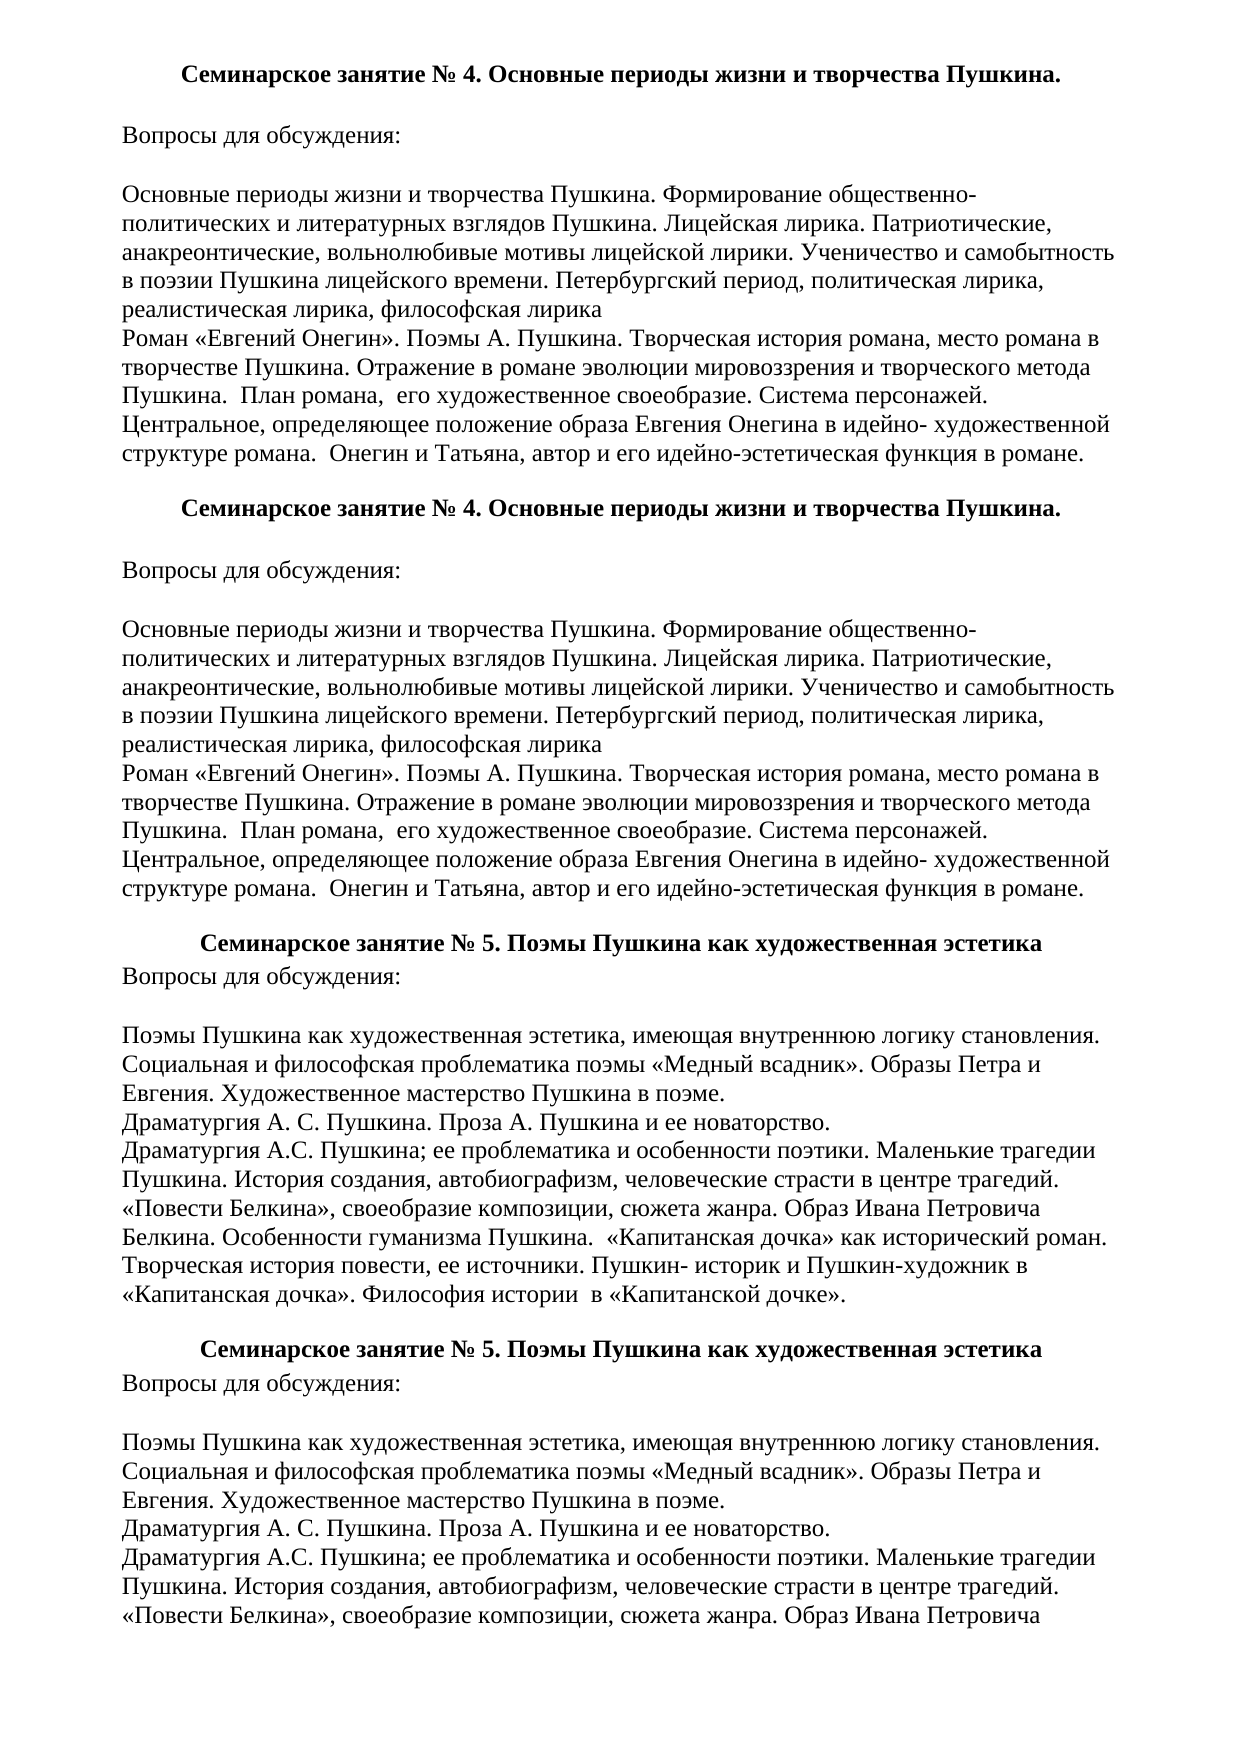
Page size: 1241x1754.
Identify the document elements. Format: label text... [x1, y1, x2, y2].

table_cell Семинарское занятие № 5. Поэмы Пушкина как художественная эстетика [118, 1334, 1124, 1368]
table_header Семинарское занятие № 4. Основные периоды жизни и творчества Пушкина. [118, 59, 1124, 120]
table_cell Семинарское занятие № 5. Поэмы Пушкина как художественная эстетика [118, 928, 1124, 961]
table_cell Вопросы для обсуждения: Основные периоды жизни и творчества Пушкина. Формирование общественно- политических и литературных взглядов Пушкина. Лицейская лирика. Патриотические, анакреонтические, вольнолюбивые мотивы лицейской лирики. Ученичество и самобытность в поэзии Пушкина лицейского времени. Петербургский период, политическая лирика, реалистическая лирика, философская лирика Роман «Евгений Онегин». Поэмы А. Пушкина. Творческая история романа, место романа в творчестве Пушкина. Отражение в романе эволюции мировоззрения и творческого метода Пушкина. План романа, его художественное своеобразие. Система персонажей. Центральное, определяющее положение образа Евгения Онегина в идейно- художественной структуре романа. Онегин и Татьяна, автор и его идейно-эстетическая функция в романе. [118, 555, 1124, 928]
table_cell Вопросы для обсуждения: Поэмы Пушкина как художественная эстетика, имеющая внутреннюю логику становления. Социальная и философская проблематика поэмы «Медный всадник». Образы Петра и Евгения. Художественное мастерство Пушкина в поэме. Драматургия А. С. Пушкина. Проза А. Пушкина и ее новаторство. Драматургия А.С. Пушкина; ее проблематика и особенности поэтики. Маленькие трагедии Пушкина. История создания, автобиографизм, человеческие страсти в центре трагедий. «Повести Белкина», своеобразие композиции, сюжета жанра. Образ Ивана Петровича [118, 1368, 1124, 1661]
table_cell Семинарское занятие № 4. Основные периоды жизни и творчества Пушкина. [118, 493, 1124, 555]
table_cell Вопросы для обсуждения: Поэмы Пушкина как художественная эстетика, имеющая внутреннюю логику становления. Социальная и философская проблематика поэмы «Медный всадник». Образы Петра и Евгения. Художественное мастерство Пушкина в поэме. Драматургия А. С. Пушкина. Проза А. Пушкина и ее новаторство. Драматургия А.С. Пушкина; ее проблематика и особенности поэтики. Маленькие трагедии Пушкина. История создания, автобиографизм, человеческие страсти в центре трагедий. «Повести Белкина», своеобразие композиции, сюжета жанра. Образ Ивана Петровича Белкина. Особенности гуманизма Пушкина. «Капитанская дочка» как исторический роман. Творческая история повести, ее источники. Пушкин- историк и Пушкин-художник в «Капитанская дочка». Философия истории в «Капитанской дочке». [118, 961, 1124, 1334]
table_cell Вопросы для обсуждения: Основные периоды жизни и творчества Пушкина. Формирование общественно- политических и литературных взглядов Пушкина. Лицейская лирика. Патриотические, анакреонтические, вольнолюбивые мотивы лицейской лирики. Ученичество и самобытность в поэзии Пушкина лицейского времени. Петербургский период, политическая лирика, реалистическая лирика, философская лирика Роман «Евгений Онегин». Поэмы А. Пушкина. Творческая история романа, место романа в творчестве Пушкина. Отражение в романе эволюции мировоззрения и творческого метода Пушкина. План романа, его художественное своеобразие. Система персонажей. Центральное, определяющее положение образа Евгения Онегина в идейно- художественной структуре романа. Онегин и Татьяна, автор и его идейно-эстетическая функция в романе. [118, 120, 1124, 493]
